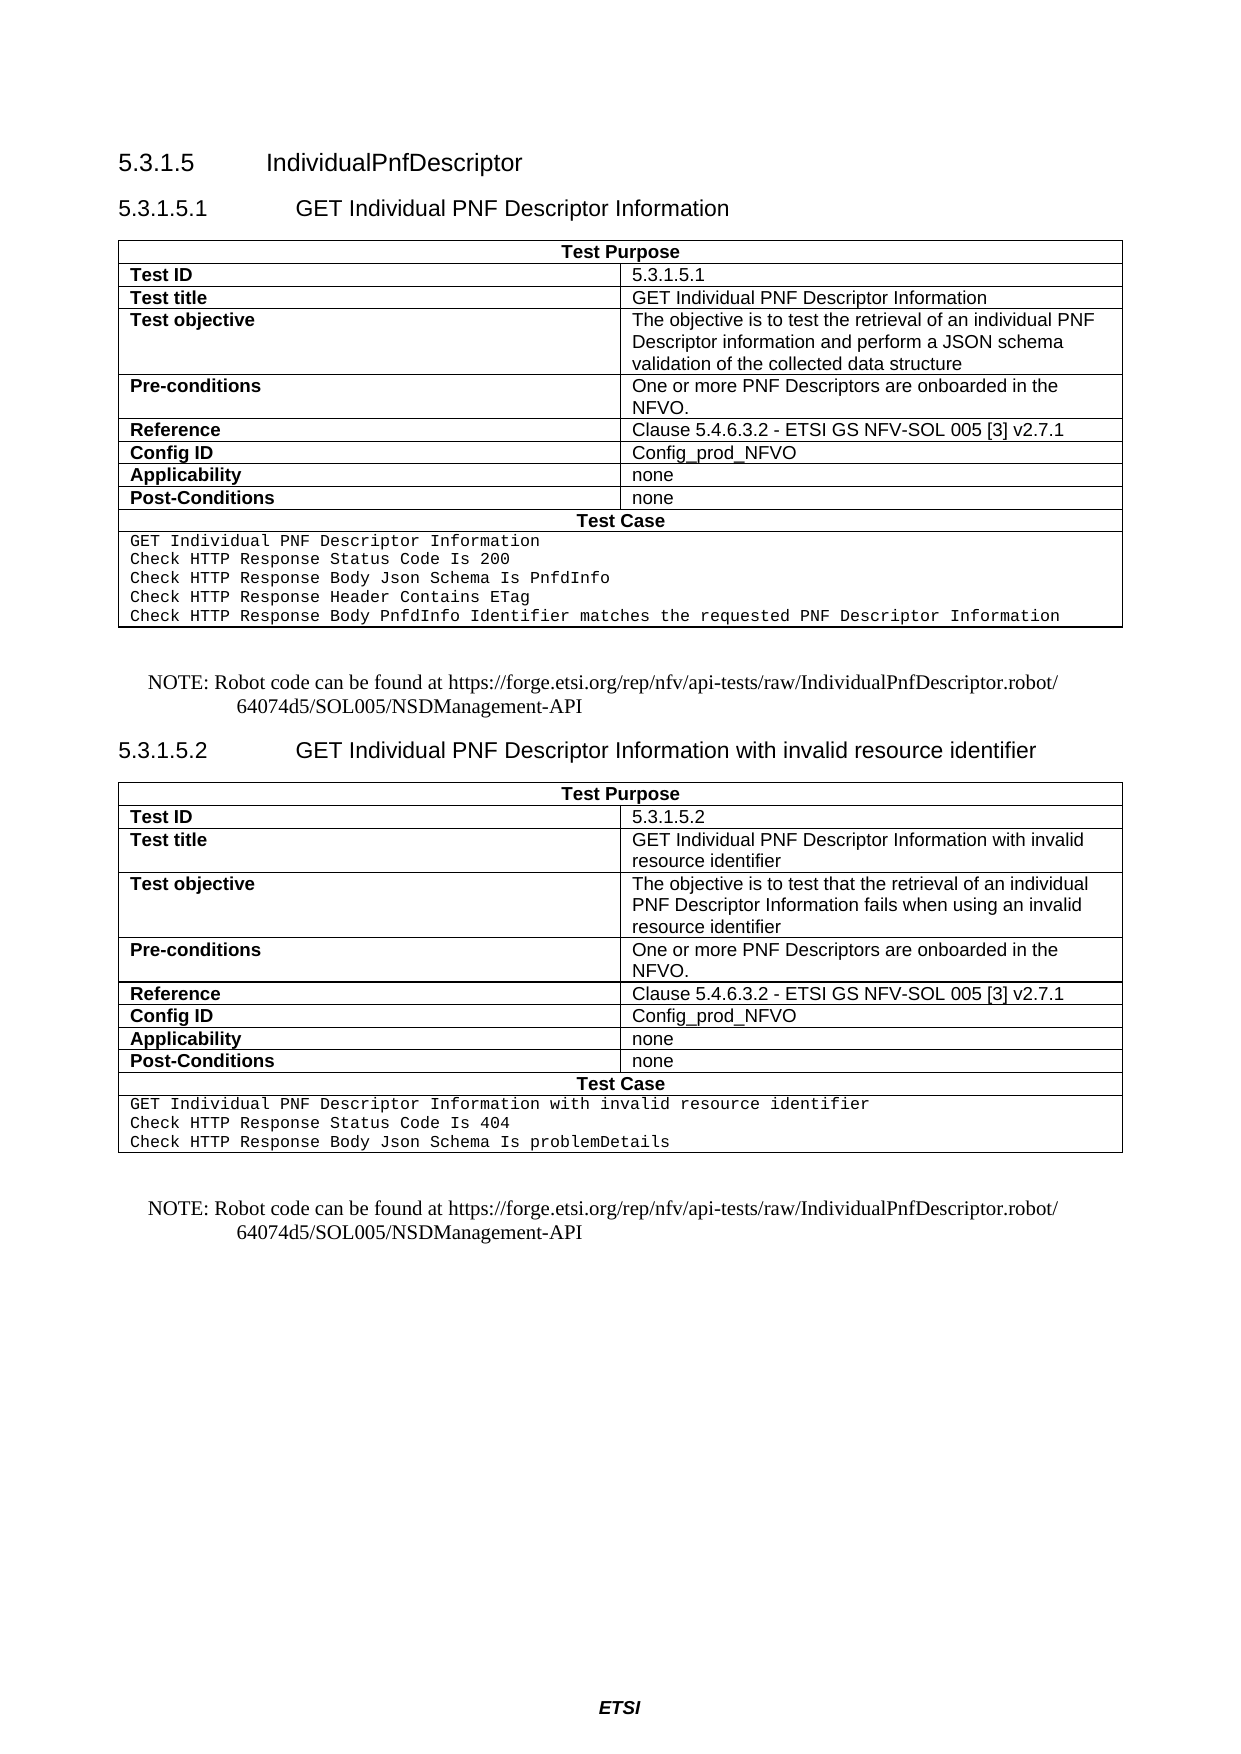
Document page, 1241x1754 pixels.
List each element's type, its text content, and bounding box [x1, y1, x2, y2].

table_header Test Purpose [119, 783, 1122, 805]
table_cell Reference [119, 983, 620, 1004]
table_cell The objective is to test the retrieval of an individual PNF Descriptor information and perform a JSON schema validation of the collected data structure [621, 309, 1122, 374]
table_cell Clause 5.4.6.3.2 - ETSI GS NFV-SOL 005 [3] v2.7.1 [621, 983, 1122, 1004]
table_cell Config_prod_NFVO [621, 1005, 1122, 1027]
subtitle 5.3.1.5.2 GET Individual PNF Descriptor Information with invalid resource identifier [118, 737, 1122, 763]
table_cell Reference [119, 419, 620, 441]
table_cell Test ID [119, 264, 620, 286]
table_cell none [621, 487, 1122, 508]
table_cell Test objective [119, 309, 620, 374]
subtitle 5.3.1.5 IndividualPnfDescriptor [118, 148, 1122, 176]
subtitle 5.3.1.5.1 GET Individual PNF Descriptor Information [118, 195, 1122, 222]
table_cell Clause 5.4.6.3.2 - ETSI GS NFV-SOL 005 [3] v2.7.1 [621, 419, 1122, 441]
table_cell GET Individual PNF Descriptor Information [621, 287, 1122, 308]
table_cell Config ID [119, 1005, 620, 1027]
table_cell Pre-conditions [119, 375, 620, 418]
table_cell GET Individual PNF Descriptor Information with invalid resource identifier [621, 829, 1122, 872]
table_cell Config_prod_NFVO [621, 442, 1122, 463]
text NOTE: Robot code can be found at https://forge.etsi.org/rep/nfv/api-tests/raw/IndividualPnfDescriptor.robot/64074d5/SOL005/NSDManagement-API [148, 1196, 1122, 1244]
table_cell The objective is to test that the retrieval of an individual PNF Descriptor Information fails when using an invalid resource identifier [621, 873, 1122, 937]
table_cell Post-Conditions [119, 1050, 620, 1072]
table_cell Post-Conditions [119, 487, 620, 508]
table_cell GET Individual PNF Descriptor Information with invalid resource identifier Check HTTP Response Status Code Is 404 Check HTTP Response Body Json Schema Is problemDetails [119, 1096, 1122, 1152]
table_cell none [621, 1028, 1122, 1049]
table_cell 5.3.1.5.1 [621, 264, 1122, 286]
table_cell One or more PNF Descriptors are onboarded in the NFVO. [621, 375, 1122, 418]
table_cell Test Case [119, 1073, 1122, 1094]
table_cell Test title [119, 287, 620, 308]
table_cell One or more PNF Descriptors are onboarded in the NFVO. [621, 938, 1122, 981]
table_cell 5.3.1.5.2 [621, 806, 1122, 827]
table_cell none [621, 464, 1122, 486]
table_cell Applicability [119, 1028, 620, 1049]
table_header Test Purpose [119, 241, 1122, 263]
table_cell Test objective [119, 873, 620, 937]
table_cell Pre-conditions [119, 938, 620, 981]
table_cell none [621, 1050, 1122, 1072]
table_cell GET Individual PNF Descriptor Information Check HTTP Response Status Code Is 200 Check HTTP Response Body Json Schema Is PnfdInfo Check HTTP Response Header Contains ETag Check HTTP Response Body PnfdInfo Identifier matches the requested PNF Descriptor Information [119, 532, 1122, 626]
table_cell Test ID [119, 806, 620, 827]
table_cell Test title [119, 829, 620, 872]
table_cell Test Case [119, 510, 1122, 531]
table_cell Applicability [119, 464, 620, 486]
text NOTE: Robot code can be found at https://forge.etsi.org/rep/nfv/api-tests/raw/IndividualPnfDescriptor.robot/64074d5/SOL005/NSDManagement-API [148, 670, 1122, 718]
table_cell Config ID [119, 442, 620, 463]
